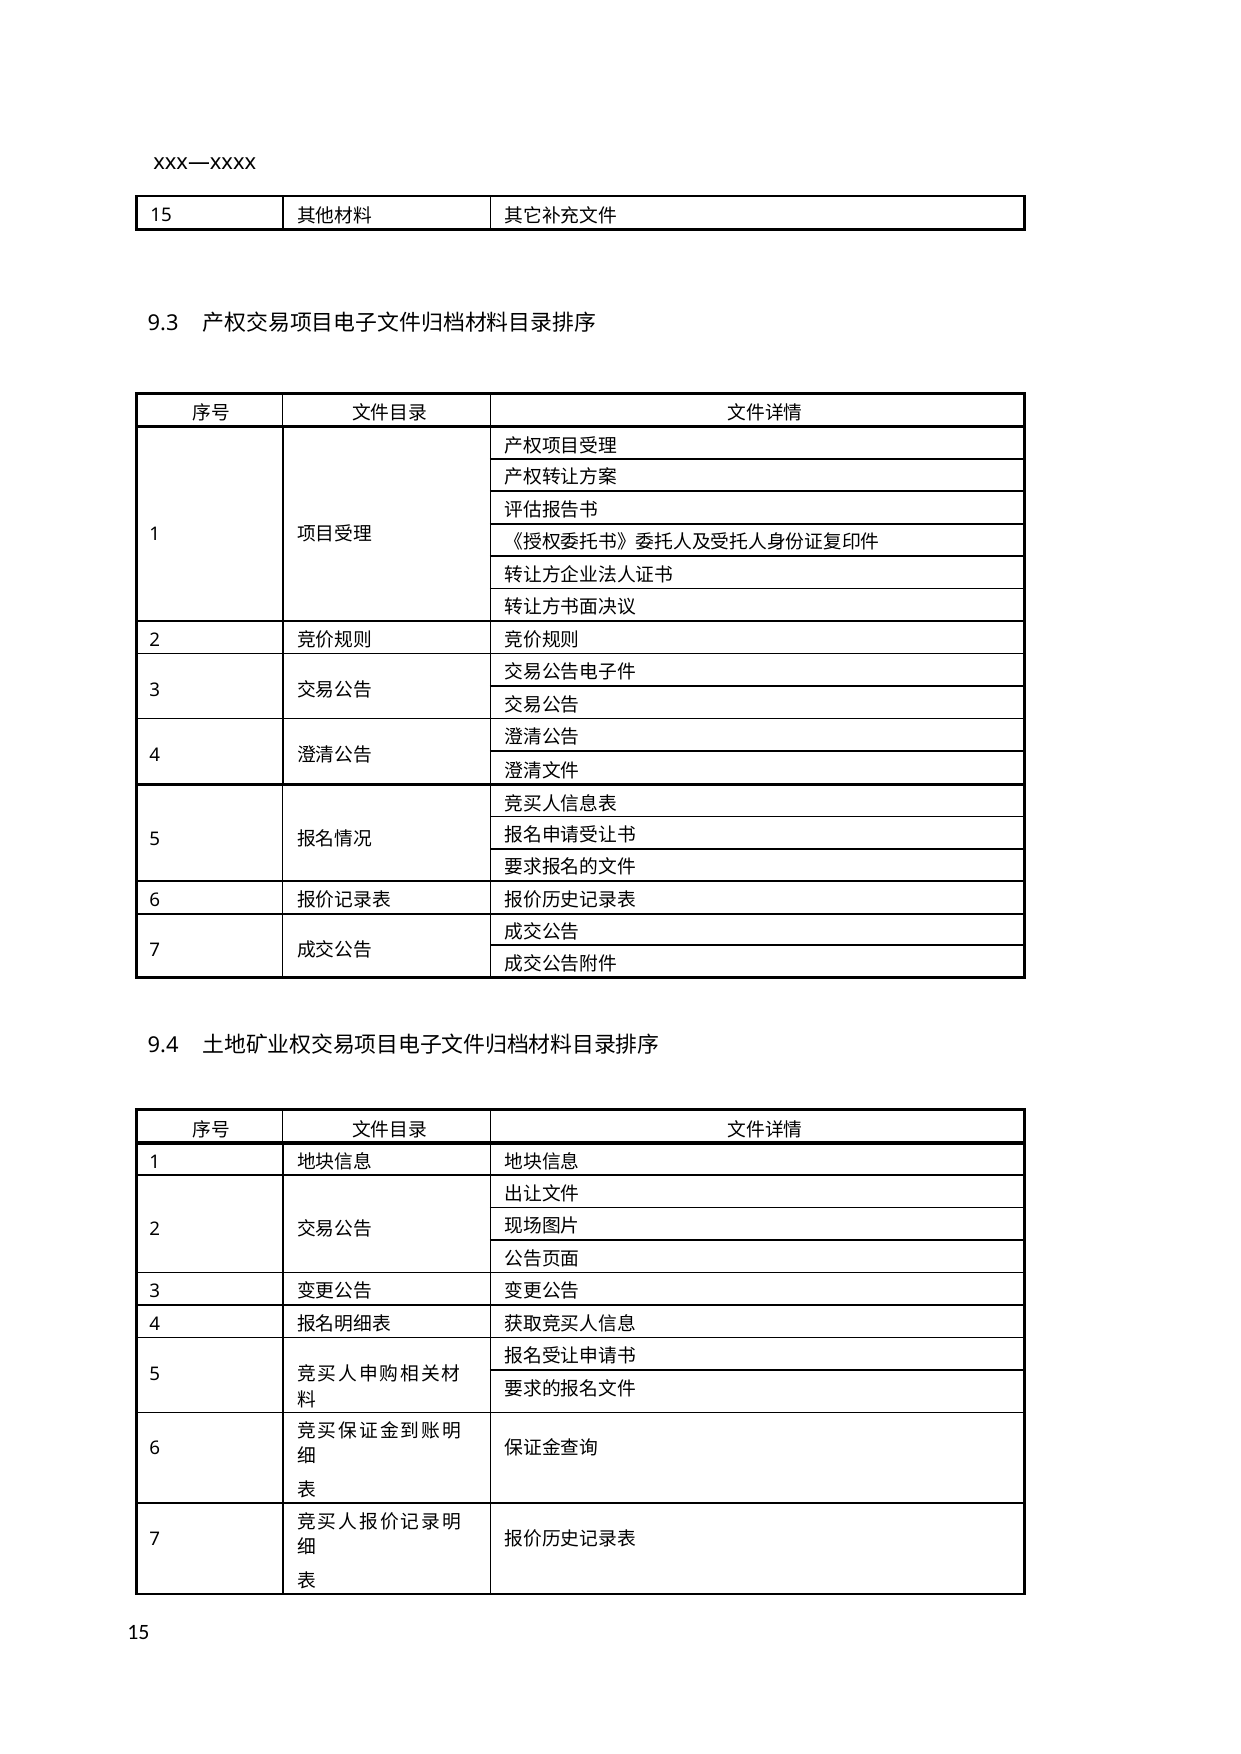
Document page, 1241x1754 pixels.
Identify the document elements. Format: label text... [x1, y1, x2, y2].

table_cell 其它补充文件 [491, 197, 1023, 228]
table_cell 2 [138, 622, 282, 652]
table_cell 变更公告 [284, 1273, 490, 1304]
table_cell 报名情况 [283, 786, 490, 880]
table_cell 报价历史记录表 [491, 1504, 1023, 1593]
table_cell 《授权委托书》委托人及受托人身份证复印件 [491, 525, 1023, 555]
table_cell 竞买保证金到账明细 表 [284, 1413, 490, 1502]
table_cell 转让方企业法人证书 [491, 557, 1023, 588]
table_header 文件目录 [283, 395, 490, 425]
table_cell 3 [138, 654, 282, 717]
table_cell 竞买人申购相关材料 [284, 1338, 490, 1411]
table_cell 7 [138, 1504, 282, 1593]
table_cell 澄清公告 [491, 719, 1023, 750]
table_cell 交易公告电子件 [491, 654, 1023, 685]
table_header 文件详情 [491, 395, 1023, 425]
table_cell 交易公告 [284, 654, 490, 717]
table_cell 获取竞买人信息 [491, 1306, 1023, 1336]
table_header 文件目录 [283, 1111, 490, 1141]
table_cell 成交公告 [283, 915, 490, 976]
table_cell 报价历史记录表 [491, 882, 1023, 913]
table_cell 成交公告附件 [491, 946, 1023, 976]
table_cell 产权项目受理 [491, 428, 1023, 458]
table_cell 报名受让申请书 [491, 1338, 1023, 1369]
table_cell 地块信息 [284, 1145, 490, 1174]
table_cell 项目受理 [284, 428, 490, 620]
table_cell 5 [138, 786, 282, 880]
table_cell 交易公告 [491, 687, 1023, 717]
table_cell 成交公告 [491, 915, 1023, 944]
table_cell 4 [138, 1306, 282, 1336]
table_cell 评估报告书 [491, 492, 1023, 523]
table_cell 15 [138, 197, 282, 228]
table_cell 报名明细表 [284, 1306, 490, 1336]
list 产权交易项目电子文件归档材料目录排序 [147, 307, 1178, 337]
table_cell 出让文件 [491, 1176, 1023, 1207]
table_cell 公告页面 [491, 1241, 1023, 1272]
table_cell 5 [138, 1338, 282, 1411]
table_cell 2 [138, 1176, 282, 1272]
table_cell 现场图片 [491, 1208, 1023, 1239]
table_cell 澄清文件 [491, 752, 1023, 783]
table_header 序号 [138, 395, 282, 425]
table_cell 保证金查询 [491, 1413, 1023, 1502]
table_cell 地块信息 [491, 1145, 1023, 1174]
table_cell 要求报名的文件 [491, 850, 1023, 880]
table_cell 交易公告 [284, 1176, 490, 1272]
table_cell 竞买人报价记录明细 表 [284, 1504, 490, 1593]
list 土地矿业权交易项目电子文件归档材料目录排序 [147, 1029, 1178, 1059]
table_cell 7 [138, 915, 282, 976]
table_header 文件详情 [491, 1111, 1023, 1141]
table_cell 报名申请受让书 [491, 817, 1023, 848]
table_header 序号 [138, 1111, 282, 1141]
table_cell 1 [138, 1145, 282, 1174]
table_cell 6 [138, 1413, 282, 1502]
table_cell 1 [138, 428, 282, 620]
table_cell 其他材料 [284, 197, 490, 228]
table_cell 6 [138, 882, 282, 913]
table_cell 竞买人信息表 [491, 786, 1023, 816]
table_cell 变更公告 [491, 1273, 1023, 1304]
table_cell 3 [138, 1273, 282, 1304]
table_cell 竞价规则 [491, 622, 1023, 652]
table_cell 4 [138, 719, 282, 783]
table_cell 澄清公告 [284, 719, 490, 783]
table_cell 转让方书面决议 [491, 589, 1023, 620]
table_cell 要求的报名文件 [491, 1371, 1023, 1411]
table_cell 产权转让方案 [491, 460, 1023, 490]
table_cell 竞价规则 [284, 622, 490, 652]
table_cell 报价记录表 [283, 882, 490, 913]
